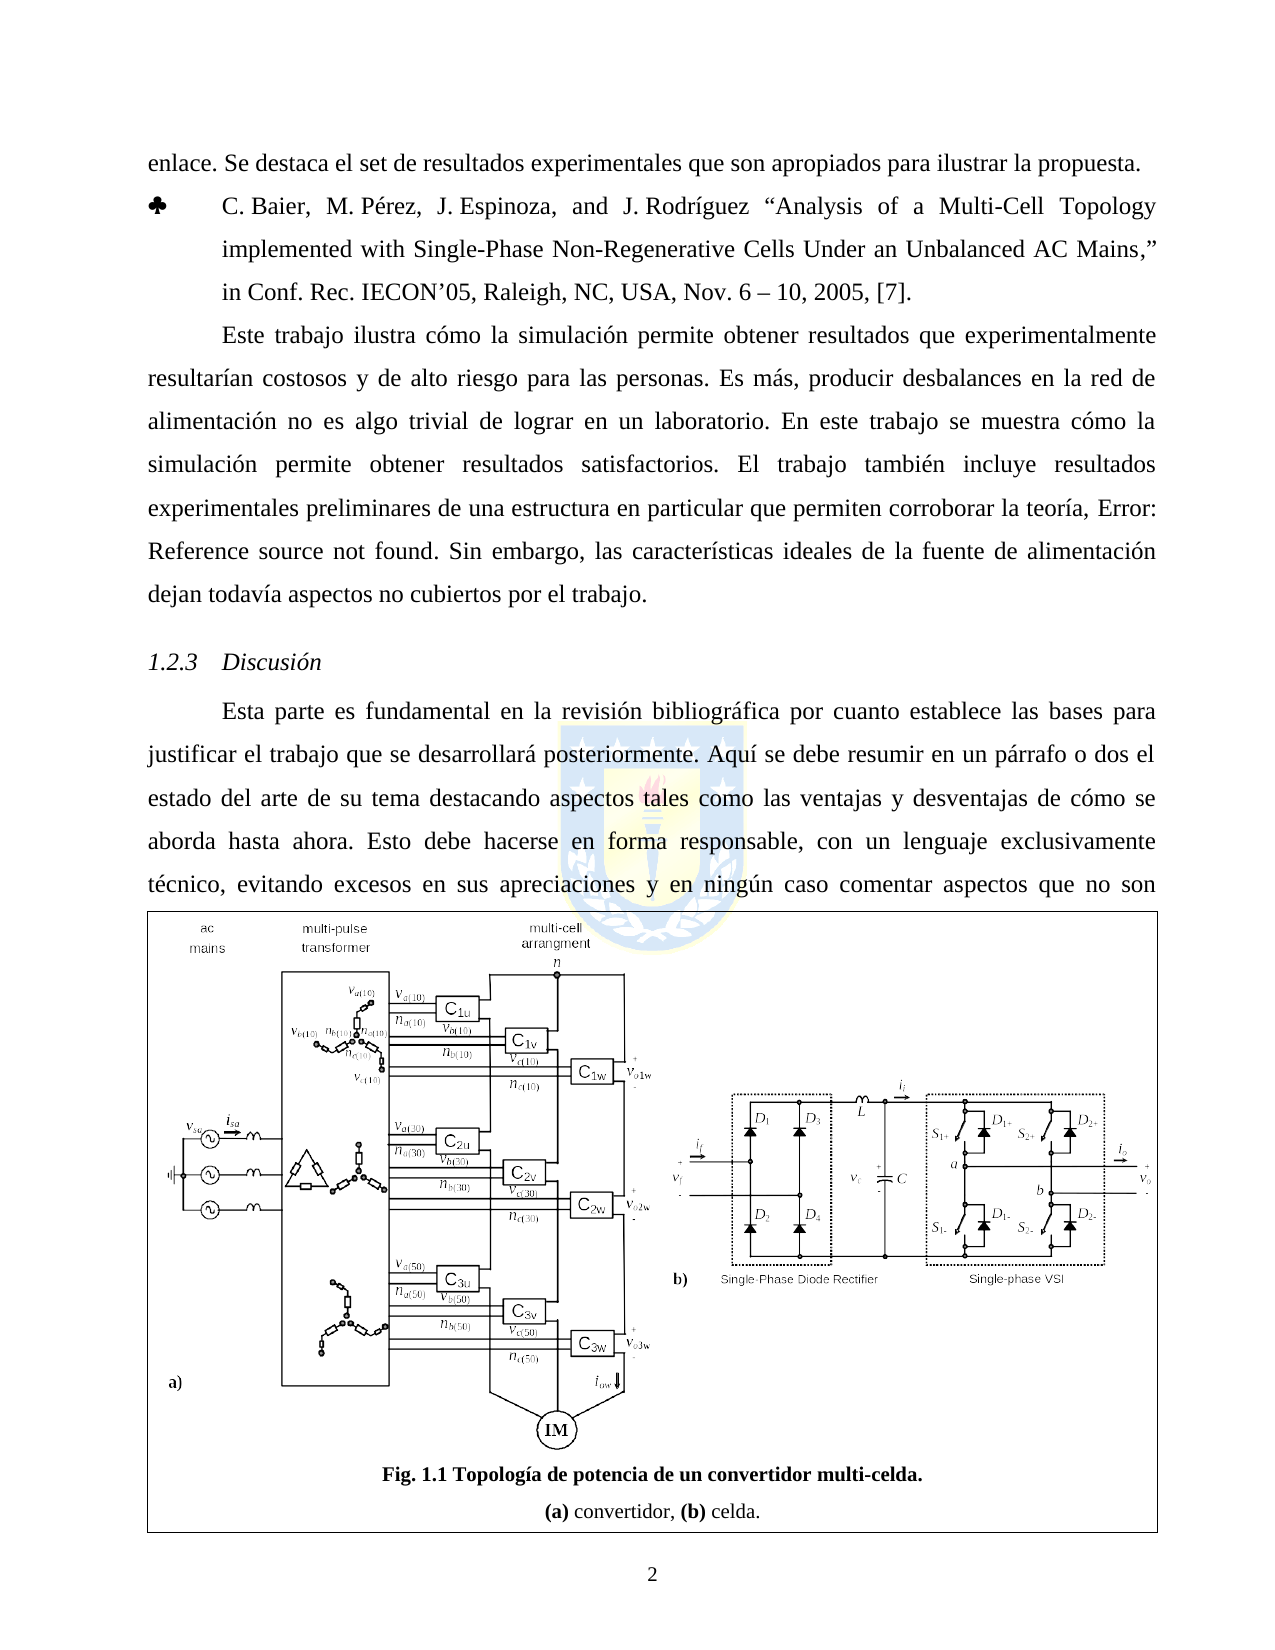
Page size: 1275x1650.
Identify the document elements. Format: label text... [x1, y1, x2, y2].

text C. Baier, M. Pérez, J. Espinoza, and J. Rodríguez “Analysis of a Multi-Cell Topology implemented with Single-Phase Non-Regenerative Cells Under an Unbalanced AC Mains,” in Conf. Rec. IECON’05, Raleigh, NC, USA, Nov. 6 – 10, 2005, [7]. [148, 191, 1157, 306]
table_header [156, 920, 662, 1450]
text Esta parte es fundamental en la revisión bibliográfica por cuanto establece las bases para justificar el trabajo que se desarrollará posteriormente. Aquí se debe resumir en un párrafo o dos el estado del arte de su tema destacando aspectos tales como las ventajas y desventajas de cómo se aborda hasta ahora. Esto debe hacerse en forma responsable, con un lenguaje exclusivamente técnico, evitando excesos en sus apreciaciones y en ningún caso comentar aspectos que no son evidentes de las citas bibliográficas, pues tenga en mente que a quienes cita en su trabajo podrían leer su informe. Finalmente, recuerde que las desventajas tales como ineficiencias, imprecisiones, simplificaciones, limitaciones, escalamiento, costo, obsolescencia, etc. de los trabajos pasados son la justificación para su trabajo. [148, 696, 1157, 898]
text Este trabajo ilustra cómo la simulación permite obtener resultados que experimentalmente resultarían costosos y de alto riesgo para las personas. Es más, producir desbalances en la red de alimentación no es algo trivial de lograr en un laboratorio. En este trabajo se muestra cómo la simulación permite obtener resultados satisfactorios. El trabajo también incluye resultados experimentales preliminares de una estructura en particular que permiten corroborar la teoría, Fig. 1.1. Sin embargo, las características ideales de la fuente de alimentación dejan todavía aspectos no cubiertos por el trabajo. [148, 320, 1157, 608]
text (a) convertidor, (b) celda. [156, 1499, 1148, 1523]
text Fig. 1.1 Topología de potencia de un convertidor multi-celda. [156, 1462, 1148, 1486]
table_header [662, 920, 1157, 1450]
subtitle Discusión [148, 647, 1157, 676]
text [148, 148, 1157, 176]
